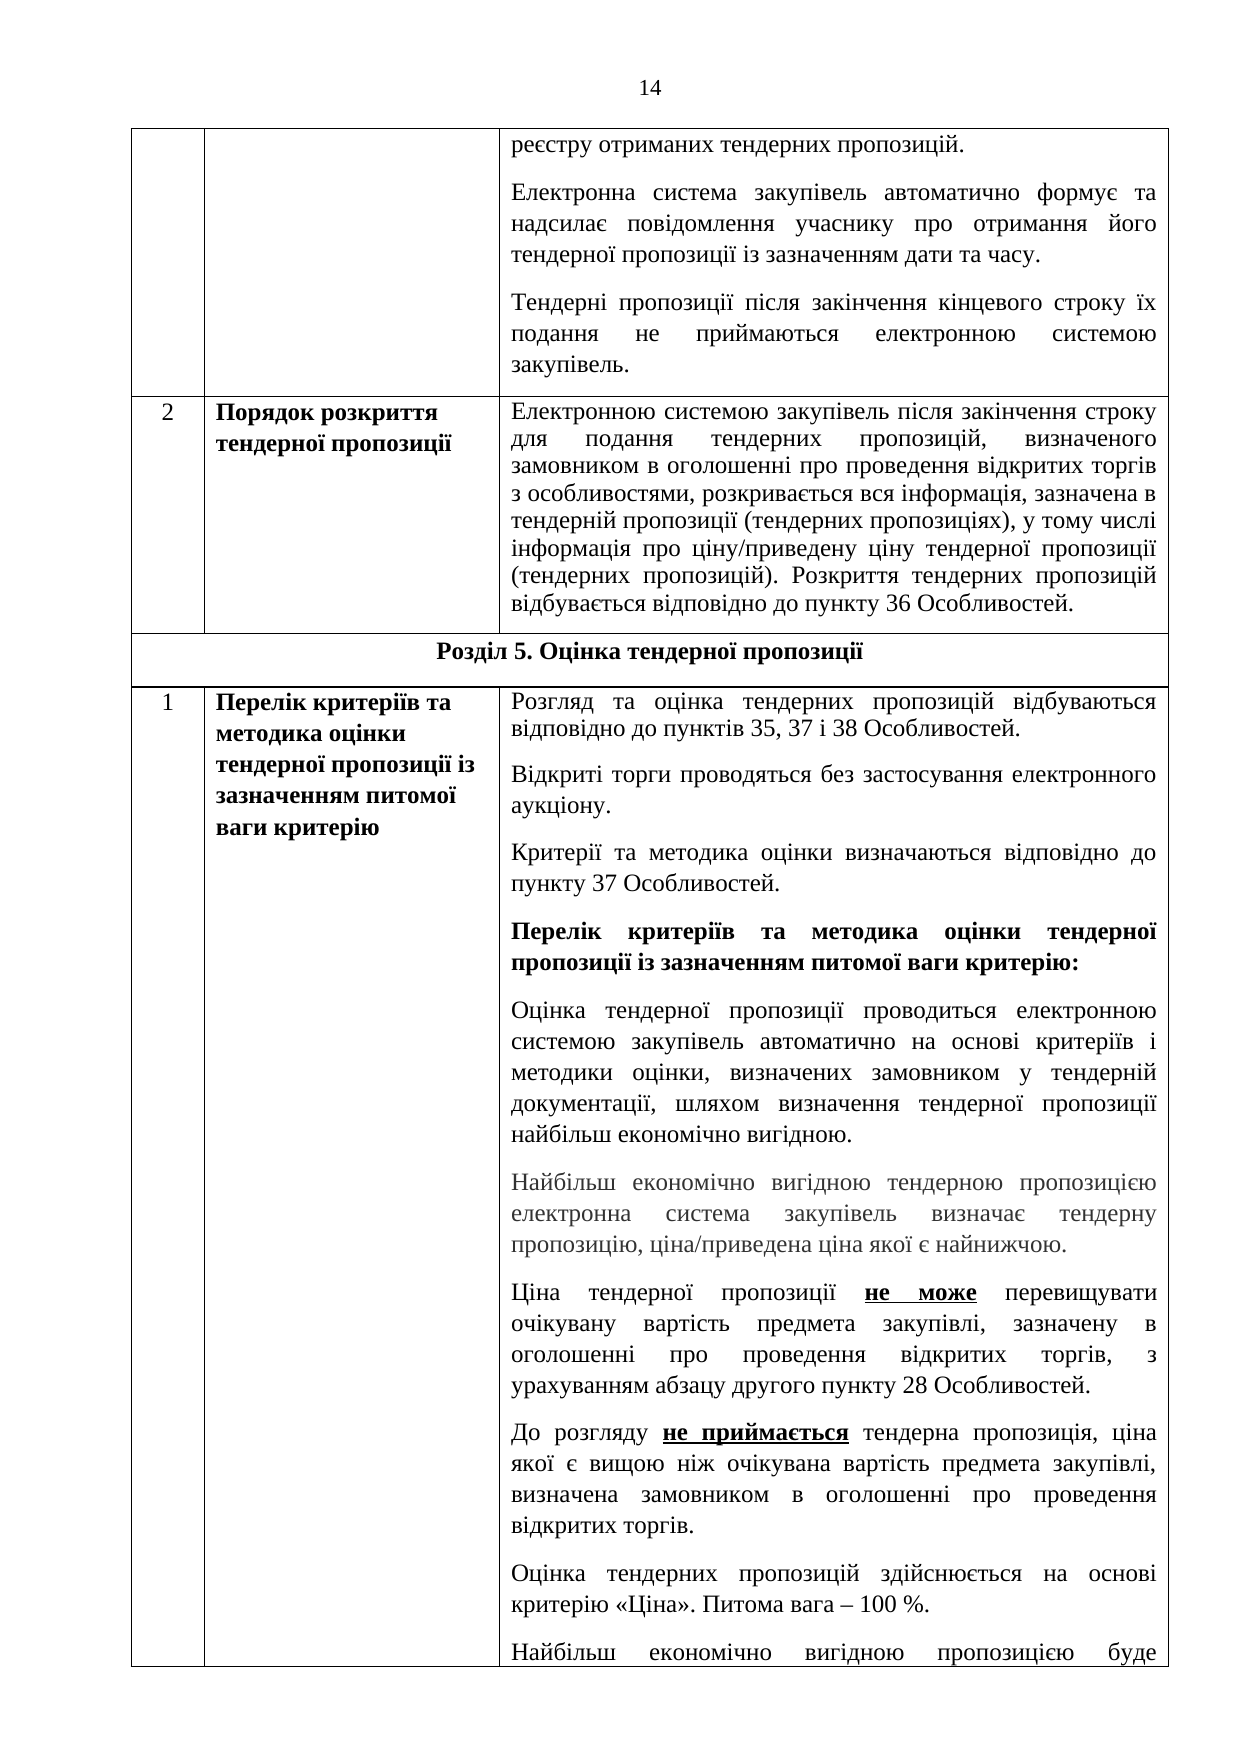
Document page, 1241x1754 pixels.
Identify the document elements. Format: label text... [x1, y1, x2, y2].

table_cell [500, 129, 1168, 396]
table_cell 1 [132, 129, 204, 396]
table_cell Порядок розкриття тендерної пропозиції [205, 397, 499, 633]
table_cell Електронною системою закупівель після закінчення строку для подання тендерних пропозицій, визначеного замовником в оголошенні про проведення відкритих торгів з особливостями, розкривається вся інформація, зазначена в тендерній пропозиції (тендерних пропозиціях), у тому числі інформація про ціну/приведену ціну тендерної пропозиції (тендерних пропозицій). Розкриття тендерних пропозицій відбувається відповідно до пункту 36 Особливостей. [500, 397, 1168, 633]
table_cell 1 [132, 688, 204, 1666]
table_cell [205, 688, 499, 1666]
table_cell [500, 688, 1168, 1666]
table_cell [205, 129, 499, 396]
table_cell 2 [132, 397, 204, 633]
table_cell Розділ 5. Оцінка тендерної пропозиції [132, 634, 1168, 686]
